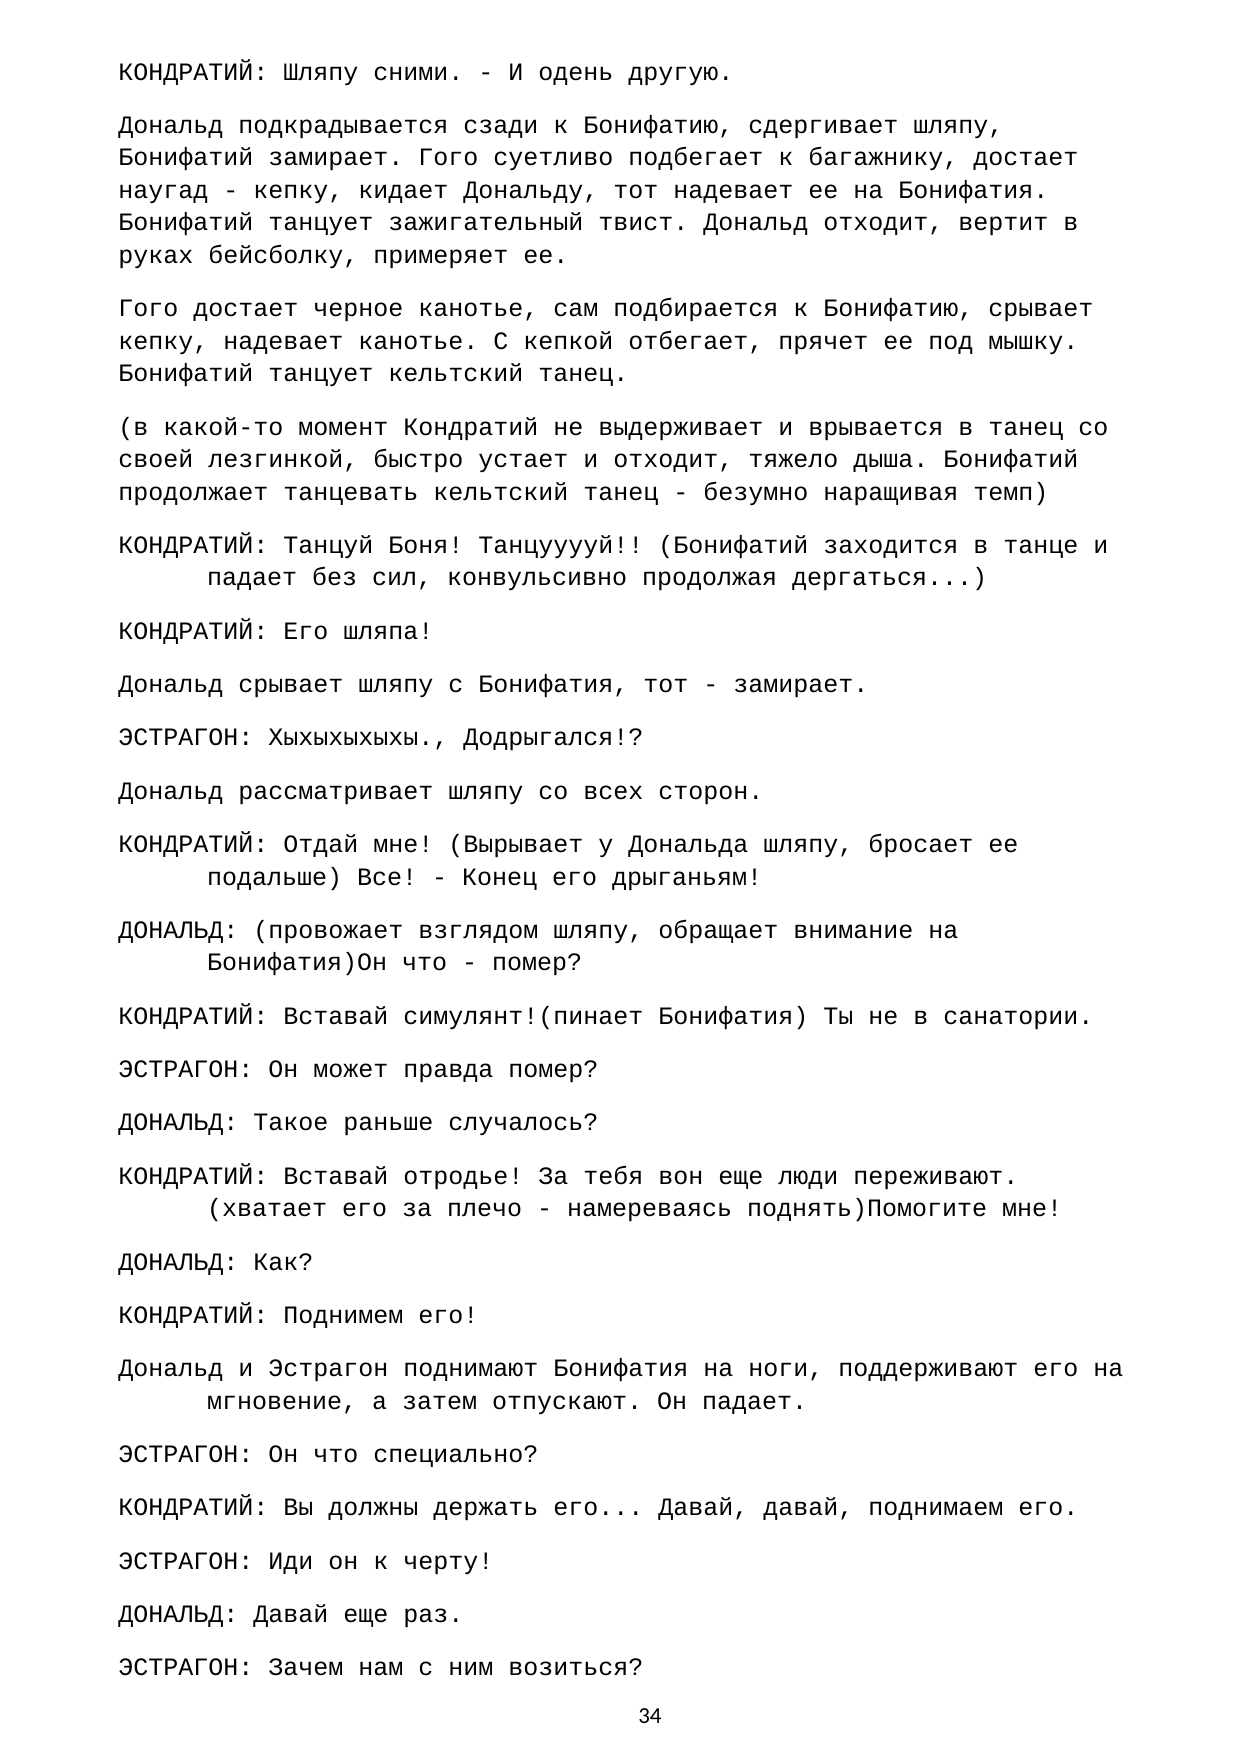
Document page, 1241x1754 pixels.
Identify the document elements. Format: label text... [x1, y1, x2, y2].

text ЭСТРАГОН: Он может правда помер? [118, 1057, 1152, 1085]
text Дональд срывает шляпу с Бонифатия, тот - замирает. [118, 672, 1152, 700]
text (в какой-то момент Кондратий не выдерживает и врывается в танец со своей лезгинкой, быстро устает и отходит, тяжело дыша. Бонифатий продолжает танцевать кельтский танец - безумно наращивая темп) [118, 414, 1152, 507]
text КОНДРАТИЙ: Поднимем его! [118, 1302, 1152, 1331]
text Гого достает черное канотье, сам подбирается к Бонифатию, срывает кепку, надевает канотье. С кепкой отбегает, прячет ее под мышку. Бонифатий танцует кельтский танец. [118, 296, 1152, 389]
text КОНДРАТИЙ: Шляпу сними. - И одень другую. [118, 59, 1152, 87]
text КОНДРАТИЙ: Вы должны держать его... Давай, давай, поднимаем его. [118, 1495, 1152, 1523]
text ЭСТРАГОН: Хыхыхыхыхы., Додрыгался!? [118, 725, 1152, 753]
text ДОНАЛЬД: Давай еще раз. [118, 1602, 1152, 1630]
text Дональд и Эстрагон поднимают Бонифатия на ноги, поддерживают его на мгновение, а затем отпускают. Он падает. [118, 1356, 1152, 1417]
text КОНДРАТИЙ: Отдай мне! (Вырывает у Дональда шляпу, бросает ее подальше) Все! - Конец его дрыганьям! [118, 832, 1152, 892]
text ЭСТРАГОН: Зачем нам с ним возиться? [118, 1655, 1152, 1683]
text ДОНАЛЬД: Такое раньше случалось? [118, 1110, 1152, 1138]
text КОНДРАТИЙ: Вставай симулянт!(пинает Бонифатия) Ты не в санатории. [118, 1003, 1152, 1032]
text Дональд рассматривает шляпу со всех сторон. [118, 778, 1152, 807]
text ЭСТРАГОН: Иди он к черту! [118, 1548, 1152, 1577]
text ДОНАЛЬД: Как? [118, 1249, 1152, 1277]
text КОНДРАТИЙ: Вставай отродье! За тебя вон еще люди переживают. (хватает его за плечо - намереваясь поднять)Помогите мне! [118, 1163, 1152, 1224]
text ДОНАЛЬД: (провожает взглядом шляпу, обращает внимание на Бонифатия)Он что - помер? [118, 917, 1152, 978]
text КОНДРАТИЙ: Танцуй Боня! Танцууууй!! (Бонифатий заходится в танце и падает без сил, конвульсивно продолжая дергаться...) [118, 532, 1152, 593]
text Дональд подкрадывается сзади к Бонифатию, сдергивает шляпу, Бонифатий замирает. Гого суетливо подбегает к багажнику, достает наугад - кепку, кидает Дональду, тот надевает ее на Бонифатия. Бонифатий танцует зажигательный твист. Дональд отходит, вертит в руках бейсболку, примеряет ее. [118, 112, 1152, 271]
text КОНДРАТИЙ: Его шляпа! [118, 618, 1152, 647]
text ЭСТРАГОН: Он что специально? [118, 1442, 1152, 1470]
